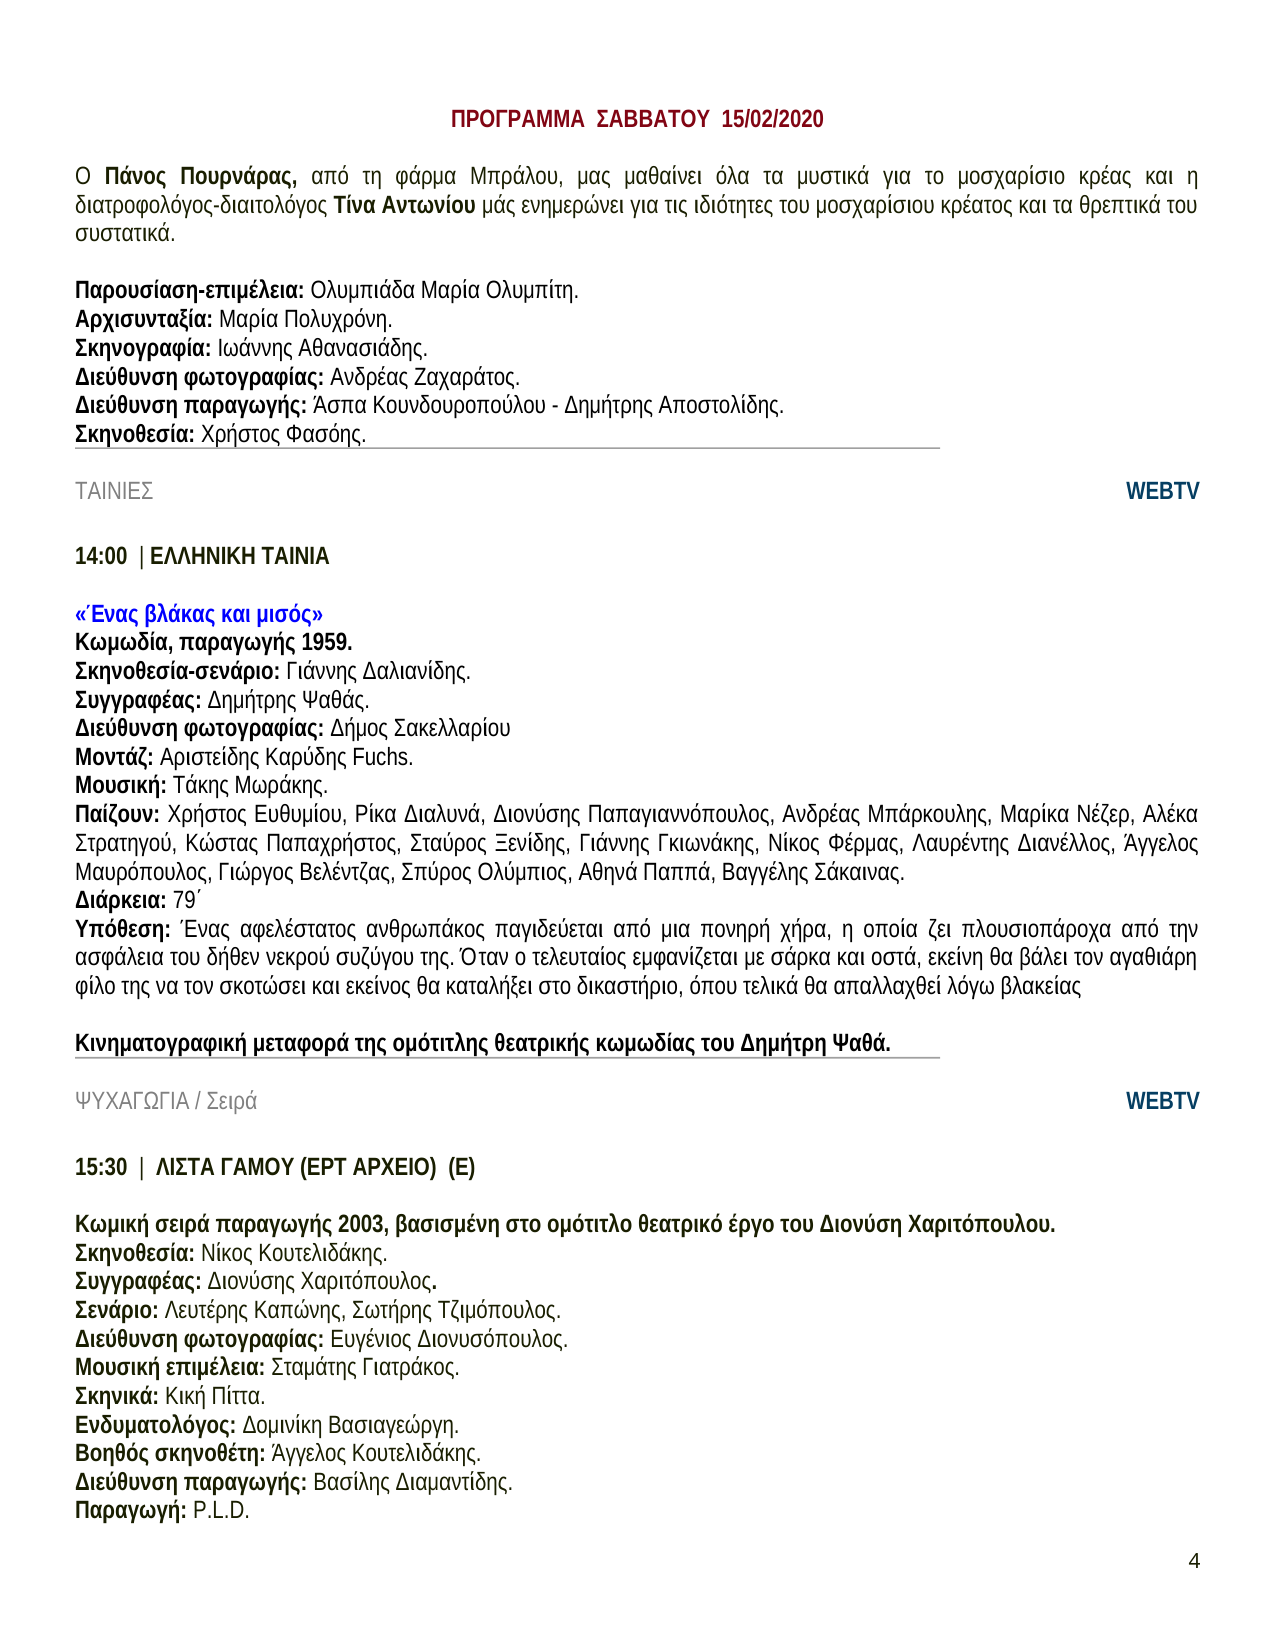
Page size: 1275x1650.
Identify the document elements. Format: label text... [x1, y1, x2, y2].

table_header WEBTV [638, 1086, 1200, 1114]
text Υπόθεση: Ένας αφελέστατος ανθρωπάκος παγιδεύεται από μια πονηρή χήρα, η οποία ζει πλουσιοπάροχα από την ασφάλεια του δήθεν νεκρού συζύγου της. Όταν ο τελευταίος εμφανίζεται με σάρκα και οστά, εκείνη θα βάλει τον αγαθιάρη φίλο της να τον σκοτώσει και εκείνος θα καταλήξει στο δικαστήριο, όπου τελικά θα απαλλαχθεί λόγω βλακείας [75, 914, 1200, 1000]
text Μοντάζ: Αριστείδης Καρύδης Fuchs. [75, 742, 1200, 771]
text Σκηνοθεσία: Χρήστος Φασόης. [75, 419, 1200, 447]
table_header ΤΑΙΝΙΕΣ [75, 476, 637, 505]
text 15:30 | ΛΙΣΤΑ ΓΑΜΟΥ (ΕΡΤ ΑΡΧΕΙΟ) (E) [75, 1114, 1200, 1180]
text Κινηματογραφική μεταφορά της ομότιτλης θεατρικής κωμωδίας του Δημήτρη Ψαθά. [75, 1028, 1200, 1057]
text Διεύθυνση φωτογραφίας: Ευγένιος Διονυσόπουλος. [75, 1324, 1200, 1352]
text Μουσική επιμέλεια: Σταμάτης Γιατράκος. [75, 1352, 1200, 1381]
text Διεύθυνση παραγωγής: Άσπα Κουνδουροπούλου - Δημήτρης Αποστολίδης. [75, 390, 1200, 419]
text ΠΡΟΓΡΑΜΜΑ ΣΑΒΒΑΤΟΥ 15/02/2020 [75, 104, 1200, 132]
text Διεύθυνση φωτογραφίας: Ανδρέας Ζαχαράτος. [75, 361, 1200, 390]
text Κωμική σειρά παραγωγής 2003, βασισμένη στο ομότιτλο θεατρικό έργο του Διονύση Χαριτόπουλου. [75, 1209, 1200, 1238]
text Ενδυματολόγος: Δομινίκη Βασιαγεώργη. [75, 1409, 1200, 1438]
text Διάρκεια: 79΄ [75, 885, 1200, 914]
text Σκηνοθεσία: Νίκος Κουτελιδάκης. [75, 1238, 1200, 1266]
text Αρχισυνταξία: Μαρία Πολυχρόνη. [75, 304, 1200, 333]
text Μουσική: Τάκης Μωράκης. [75, 771, 1200, 799]
text «Ένας βλάκας και μισός» [75, 599, 1200, 627]
text Σκηνικά: Κική Πίττα. [75, 1381, 1200, 1409]
text Σκηνοθεσία-σενάριο: Γιάννης Δαλιανίδης. [75, 656, 1200, 684]
text Παρουσίαση-επιμέλεια: Ολυμπιάδα Μαρία Ολυμπίτη. [75, 276, 1200, 304]
text Ο Πάνος Πουρνάρας, από τη φάρμα Μπράλου, μας μαθαίνει όλα τα μυστικά για το μοσχαρίσιο κρέας και η διατροφολόγος-διαιτολόγος Τίνα Αντωνίου μάς ενημερώνει για τις ιδιότητες του μοσχαρίσιου κρέατος και τα θρεπτικά του συστατικά. [75, 161, 1200, 247]
table_header ΨΥΧΑΓΩΓΙΑ / Σειρά [75, 1086, 637, 1114]
text Σκηνογραφία: Ιωάννης Αθανασιάδης. [75, 333, 1200, 361]
text 14:00 | ΕΛΛΗΝΙΚΗ ΤΑΙΝΙΑ [75, 505, 1200, 599]
text Κωμωδία, παραγωγής 1959. [75, 627, 1200, 656]
text Συγγραφέας: Δημήτρης Ψαθάς. [75, 684, 1200, 713]
text Σενάριο: Λευτέρης Καπώνης, Σωτήρης Τζιμόπουλος. [75, 1295, 1200, 1324]
text Διεύθυνση φωτογραφίας: Δήμος Σακελλαρίου [75, 713, 1200, 742]
text Συγγραφέας: Διονύσης Χαριτόπουλος. [75, 1266, 1200, 1295]
text Παίζουν: Χρήστος Ευθυμίου, Ρίκα Διαλυνά, Διονύσης Παπαγιαννόπουλος, Ανδρέας Μπάρκουλης, Μαρίκα Νέζερ, Αλέκα Στρατηγού, Κώστας Παπαχρήστος, Σταύρος Ξενίδης, Γιάννης Γκιωνάκης, Νίκος Φέρμας, Λαυρέντης Διανέλλος, Άγγελος Μαυρόπουλος, Γιώργος Βελέντζας, Σπύρος Ολύμπιος, Αθηνά Παππά, Βαγγέλης Σάκαινας. [75, 799, 1200, 885]
text Διεύθυνση παραγωγής: Βασίλης Διαμαντίδης. [75, 1467, 1200, 1496]
text Βοηθός σκηνοθέτη: Άγγελος Κουτελιδάκης. [75, 1438, 1200, 1467]
text Παραγωγή: P.L.D. [75, 1496, 1200, 1524]
table_header WEBTV [638, 476, 1200, 505]
